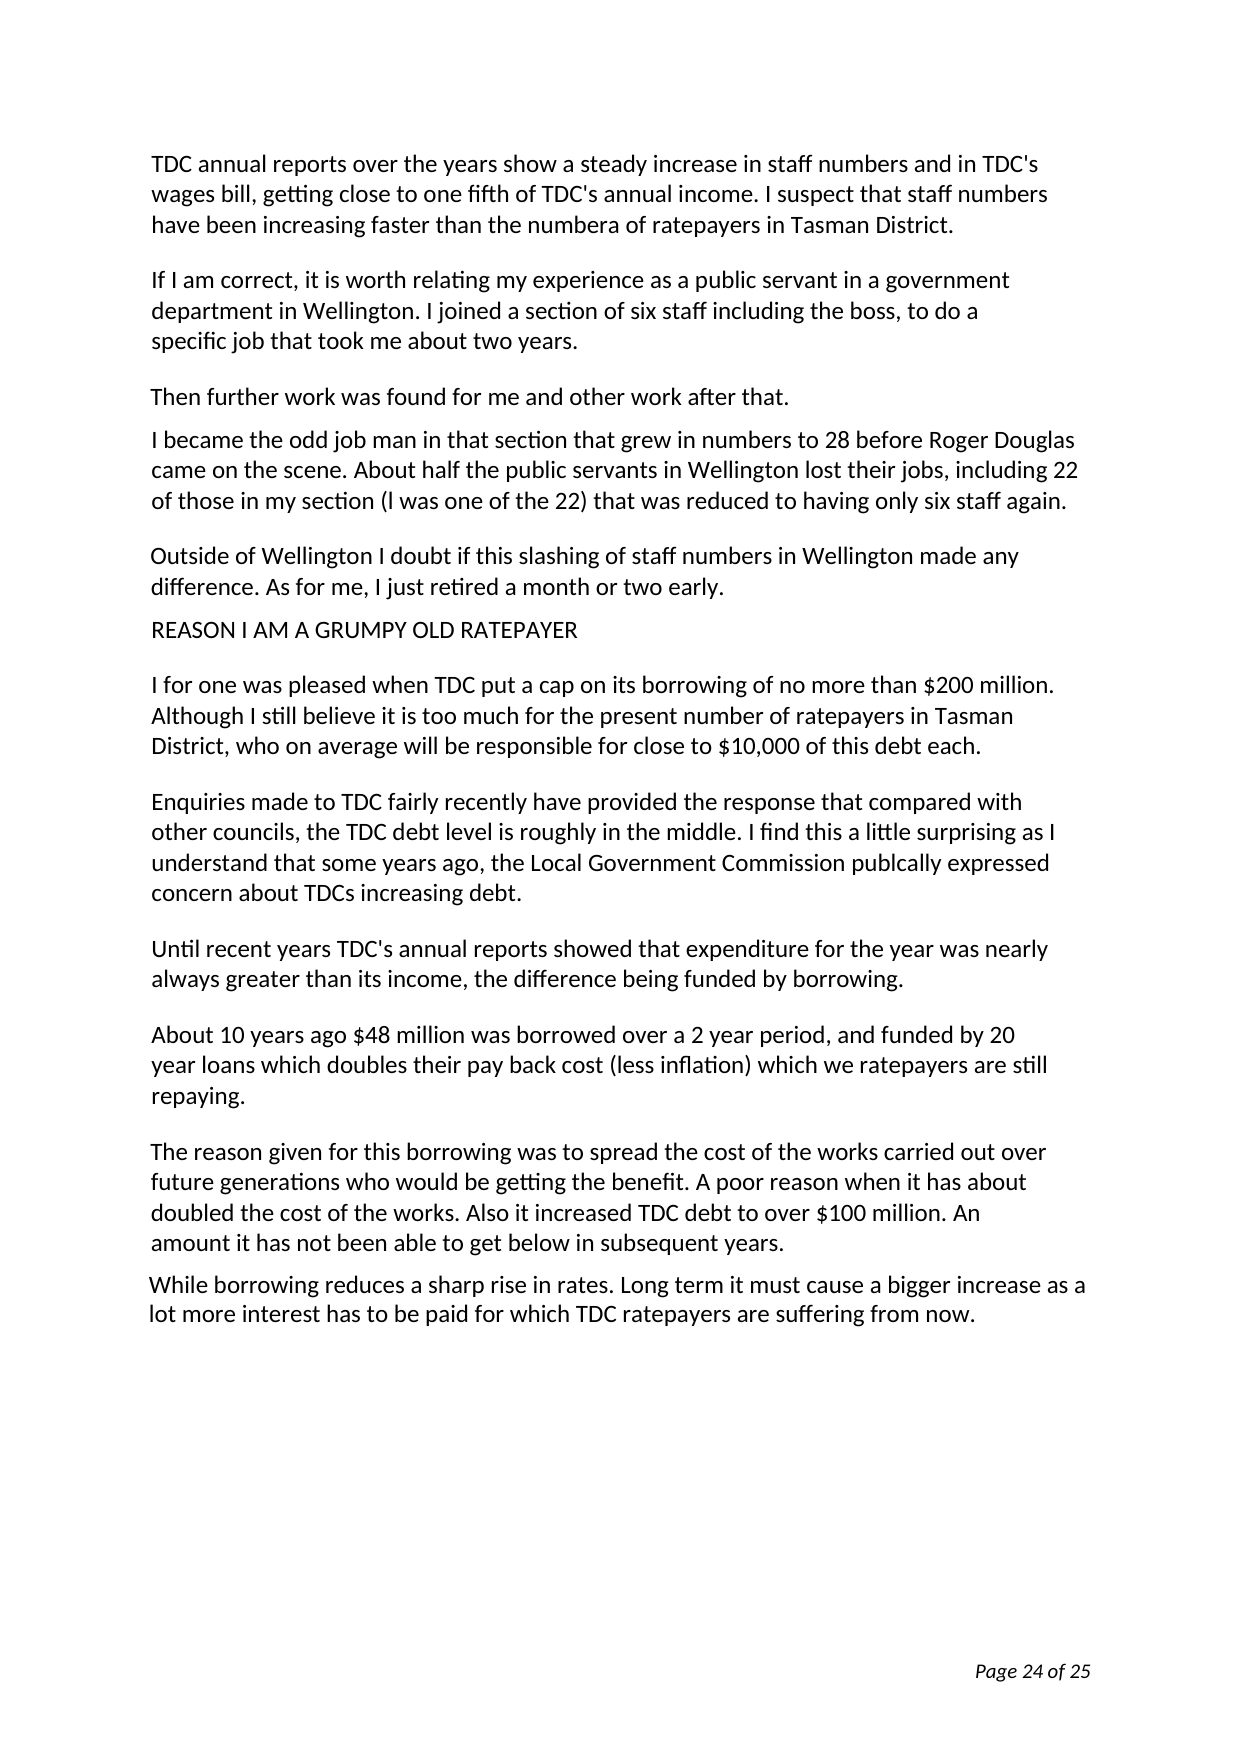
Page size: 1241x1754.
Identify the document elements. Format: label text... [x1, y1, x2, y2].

text Then further work was found for me and other work after that. [150, 381, 1090, 411]
text Enquiries made to TDC fairly recently have provided the response that compared with other councils, the TDC debt level is roughly in the middle. I find this a little surprising as I understand that some years ago, the Local Government Commission publcally expressed concern about TDCs increasing debt. [151, 786, 1069, 908]
text Until recent years TDC's annual reports showed that expenditure for the year was nearly always greater than its income, the difference being funded by borrowing. [151, 933, 1090, 994]
text I for one was pleased when TDC put a cap on its borrowing of no more than $200 million. Although I still believe it is too much for the present number of ratepayers in Tasman District, who on average will be responsible for close to $10,000 of this debt each. [151, 669, 1090, 761]
text Outside of Wellington I doubt if this slashing of staff numbers in Wellington made any difference. As for me, I just retired a month or two early. [150, 540, 1090, 601]
text About 10 years ago $48 million was borrowed over a 2 year period, and funded by 20 year loans which doubles their pay back cost (less inflation) which we ratepayers are still repaying. [151, 1019, 1055, 1111]
text REASON I AM A GRUMPY OLD RATEPAYER [151, 614, 1090, 644]
text TDC annual reports over the years show a steady increase in staff numbers and in TDC's wages bill, getting close to one fifth of TDC's annual income. I suspect that staff numbers have been increasing faster than the numbera of ratepayers in Tasman District. [151, 148, 1076, 239]
text While borrowing reduces a sharp rise in rates. Long term it must cause a bigger increase as a lot more interest has to be paid for which TDC ratepayers are suffering from now. [149, 1270, 1087, 1328]
text I became the odd job man in that section that grew in numbers to 28 before Roger Douglas came on the scene. About half the public servants in Wellington lost their jobs, including 22 of those in my section (l was one of the 22) that was reduced to having only six staff again. [151, 424, 1090, 515]
text If I am correct, it is worth relating my experience as a public servant in a government department in Wellington. I joined a section of six staff including the boss, to do a specific job that took me about two years. [151, 264, 1039, 356]
text The reason given for this borrowing was to spread the cost of the works carried out over future generations who would be getting the benefit. A poor reason when it has about doubled the cost of the works. Also it increased TDC debt to over $100 million. An amount it has not been able to get below in subsequent years. [150, 1136, 1064, 1258]
